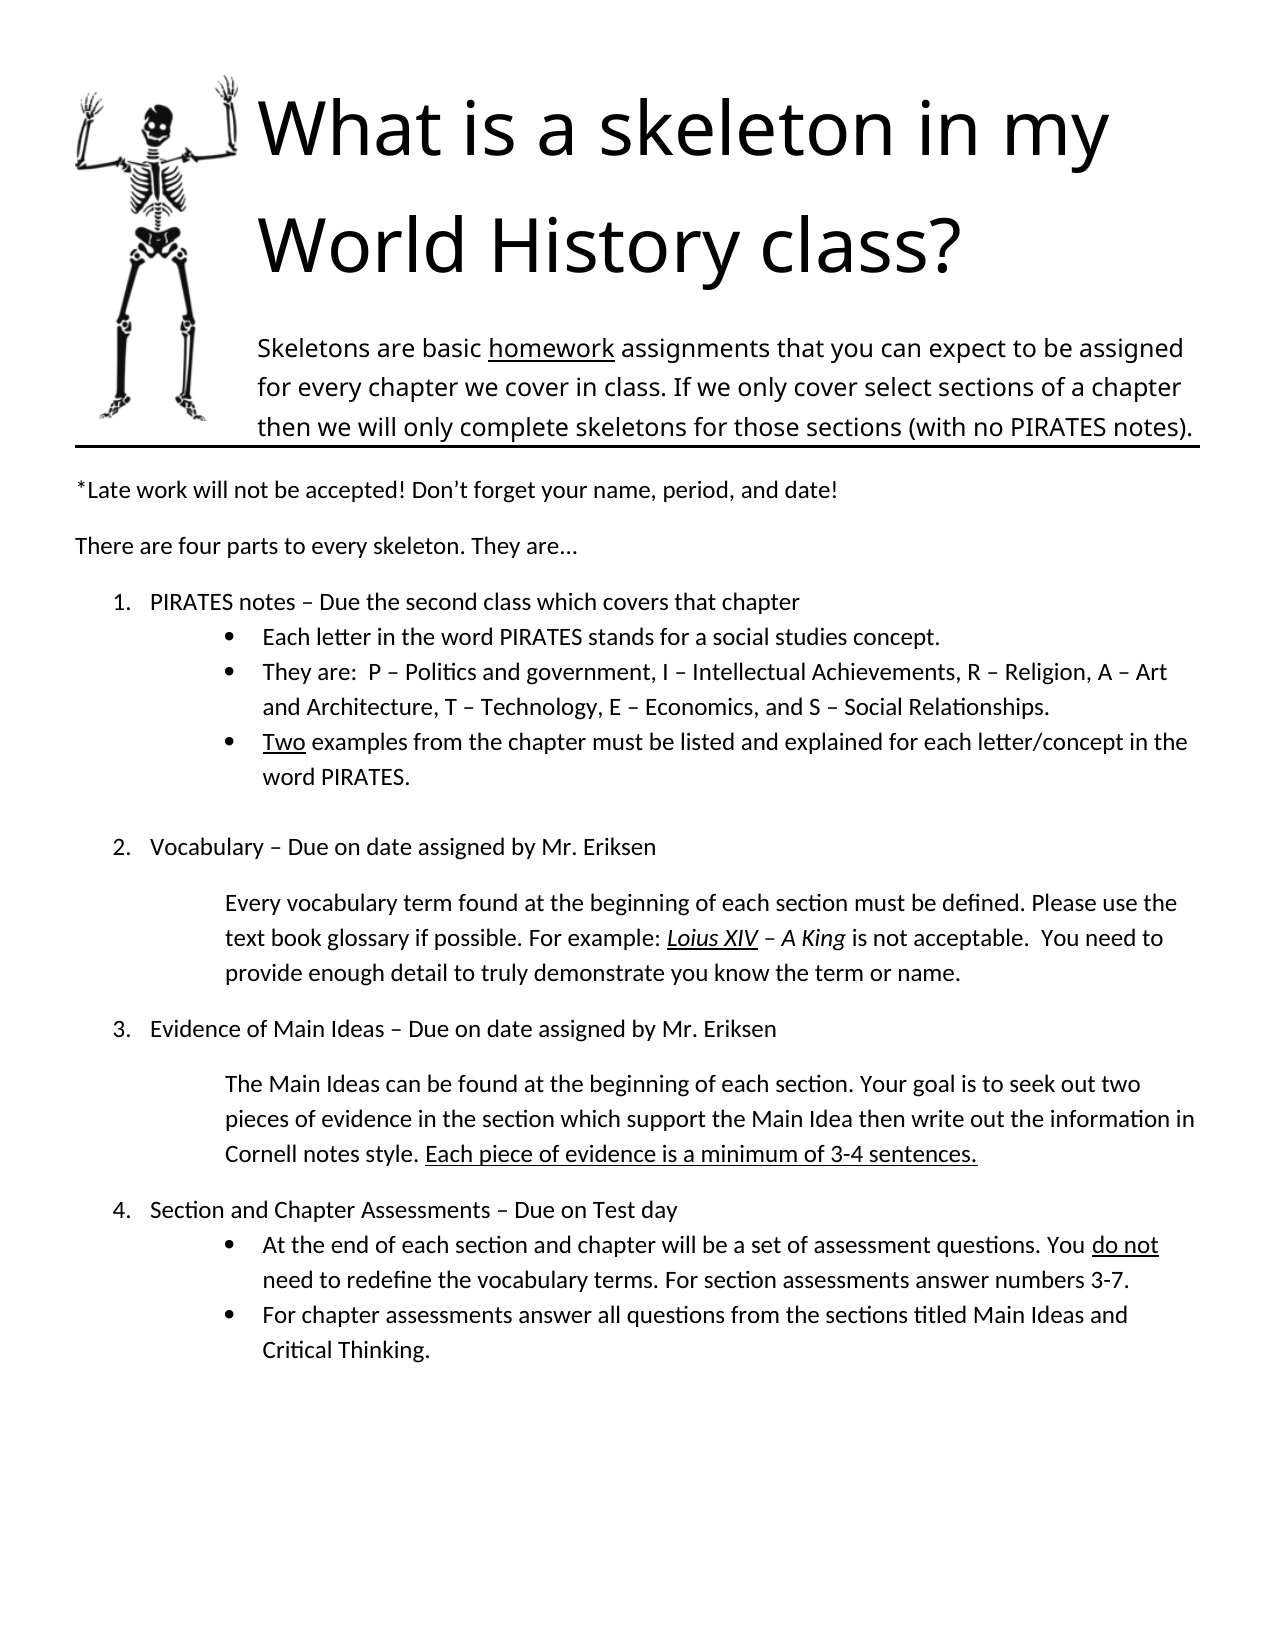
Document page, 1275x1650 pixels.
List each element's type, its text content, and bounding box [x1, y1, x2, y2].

text Every vocabulary term found at the beginning of each section must be defined. Please use the text book glossary if possible. For example: Loius XIV – A King is not acceptable. You need to provide enough detail to truly demonstrate you know the term or name. [225, 887, 1200, 987]
picture [75, 75, 239, 421]
list Section and Chapter Assessments – Due on Test day [112, 1194, 1200, 1225]
text There are four parts to every skeleton. They are... [75, 530, 1200, 561]
list Vocabulary – Due on date assigned by Mr. Eriksen [112, 831, 1200, 862]
list For chapter assessments answer all questions from the sections titled Main Ideas and Critical Thinking. [225, 1299, 1200, 1365]
text Skeletons are basic homework assignments that you can expect to be assigned for every chapter we cover in class. If we only cover select sections of a chapter then we will only complete skeletons for those sections (with no PIRATES notes). [75, 331, 1200, 445]
list PIRATES notes – Due the second class which covers that chapter [112, 586, 1200, 617]
text What is a skeleton in my World History class? [239, 75, 1200, 295]
list Each letter in the word PIRATES stands for a social studies concept. [225, 621, 1200, 652]
text *Late work will not be accepted! Don’t forget your name, period, and date! [75, 474, 1200, 505]
list Two examples from the chapter must be listed and explained for each letter/concept in the word PIRATES. [225, 726, 1200, 792]
list Evidence of Main Ideas – Due on date assigned by Mr. Eriksen [112, 1013, 1200, 1043]
text The Main Ideas can be found at the beginning of each section. Your goal is to seek out two pieces of evidence in the section which support the Main Idea then write out the information in Cornell notes style. Each piece of evidence is a minimum of 3-4 sentences. [225, 1068, 1200, 1169]
list At the end of each section and chapter will be a set of assessment questions. You do not need to redefine the vocabulary terms. For section assessments answer numbers 3-7. [225, 1229, 1200, 1295]
list They are: P – Politics and government, I – Intellectual Achievements, R – Religion, A – Art and Architecture, T – Technology, E – Economics, and S – Social Relationships. [225, 656, 1200, 722]
